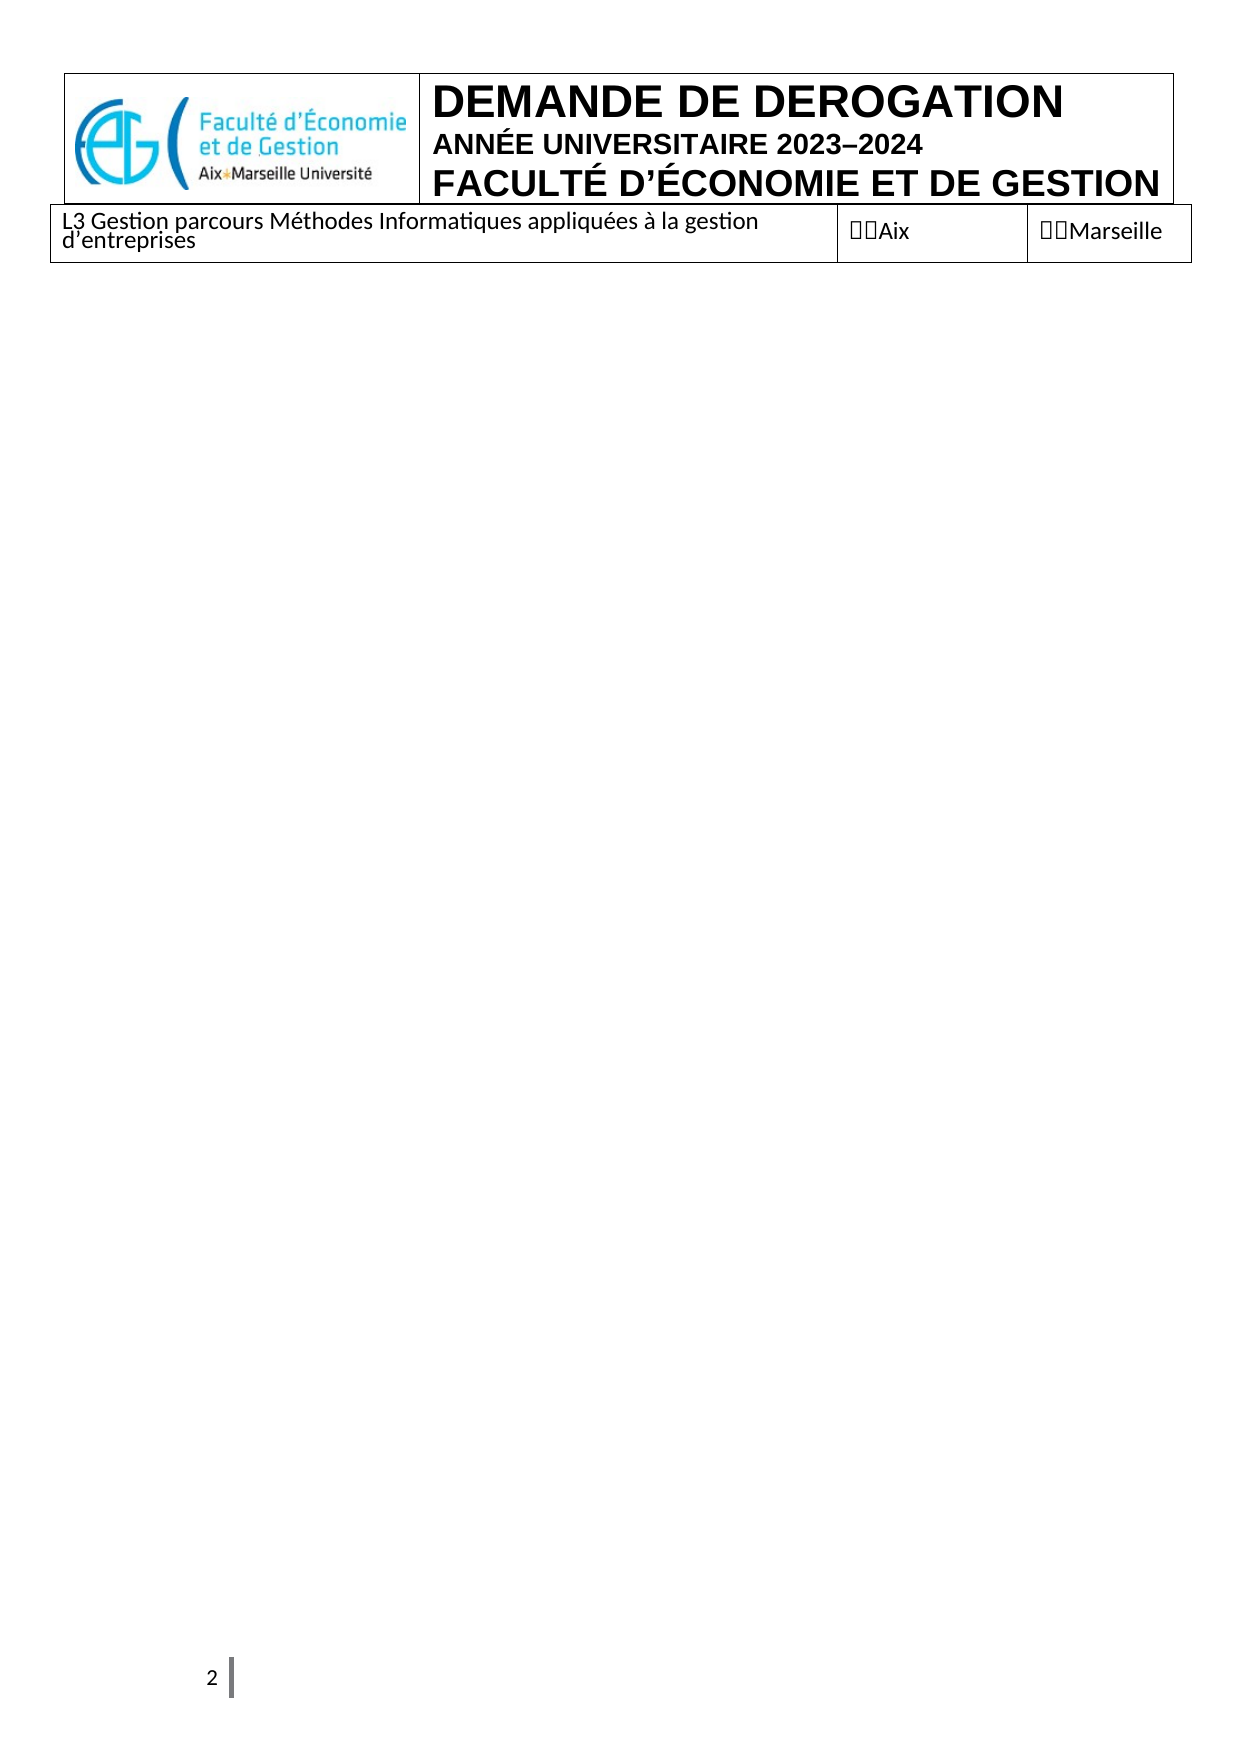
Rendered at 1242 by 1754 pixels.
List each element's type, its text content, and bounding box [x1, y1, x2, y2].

picture [75, 97, 406, 190]
table_cell Marseille [1028, 205, 1191, 262]
table_cell L3 Gestion parcours Méthodes Informatiques appliquées à la gestion d’entreprises [51, 205, 837, 262]
table_cell Aix [838, 205, 1027, 262]
